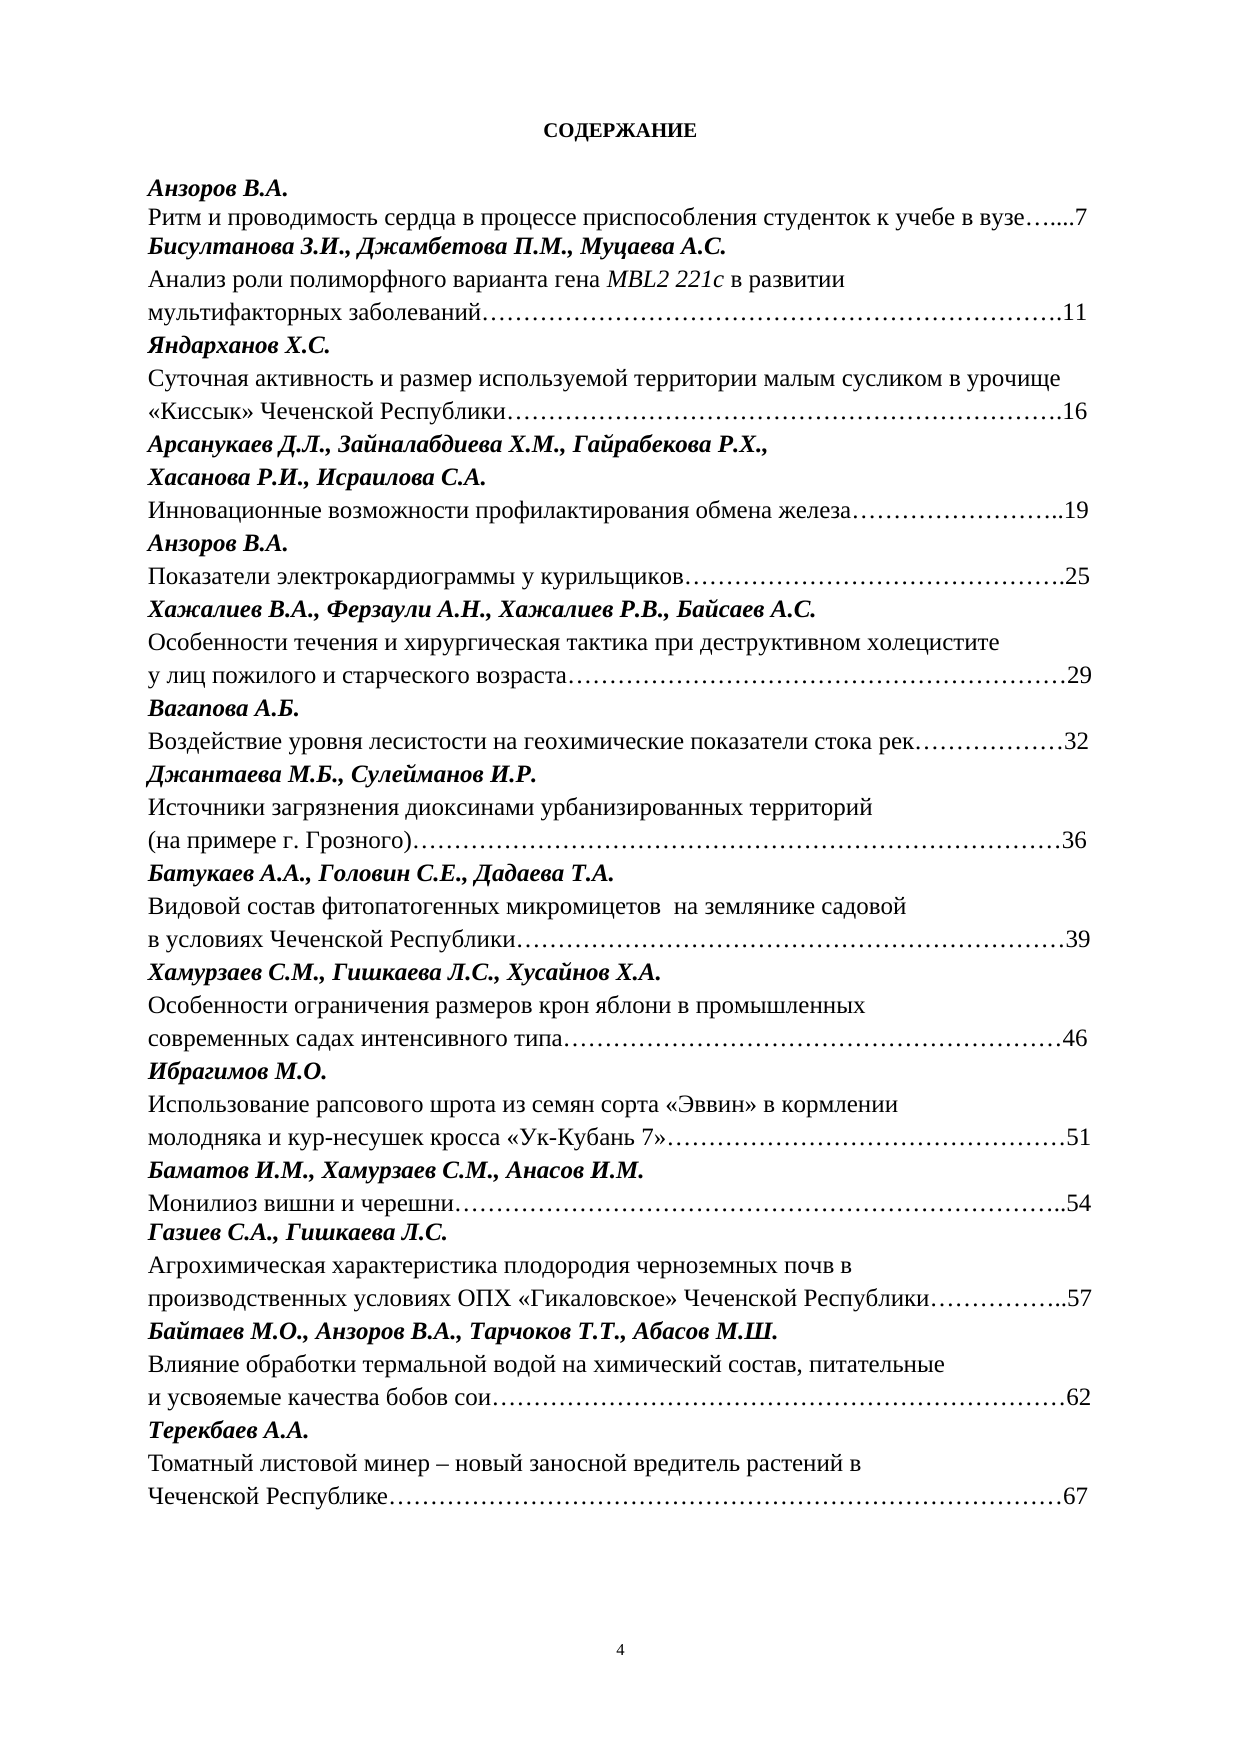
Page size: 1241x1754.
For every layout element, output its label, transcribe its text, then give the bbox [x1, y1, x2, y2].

text Хасанова Р.И., Исраилова С.А. [148, 462, 1093, 491]
text мультифакторных заболеваний…………………………………………………………….11 [148, 297, 1093, 326]
text Инновационные возможности профилактирования обмена железа……………………..19 [148, 495, 1093, 524]
text Видовой состав фитопатогенных микромицетов на землянике садовой [148, 891, 1093, 920]
text Монилиоз вишни и черешни………………………………………………………………..54 [148, 1188, 1092, 1217]
text Особенности ограничения размеров крон яблони в промышленных [148, 990, 1093, 1019]
text Баматов И.М., Хамурзаев С.М., Анасов И.М. [148, 1155, 1092, 1184]
text Суточная активность и размер используемой территории малым сусликом в урочище «Киссык» Чеченской Республики………………………………………………………….16 [148, 363, 1093, 425]
text Анализ роли полиморфного варианта гена MBL2 221c в развитии [148, 264, 1093, 293]
text Использование рапсового шрота из семян сорта «Эввин» в кормлении [148, 1089, 1093, 1118]
text Воздействие уровня лесистости на геохимические показатели стока рек………………32 [148, 726, 1093, 755]
text Томатный листовой минер – новый заносной вредитель растений в [148, 1448, 1093, 1477]
text Хамурзаев С.М., Гишкаева Л.С., Хусайнов Х.А. [148, 957, 1093, 986]
text Особенности течения и хирургическая тактика при деструктивном холецистите [148, 627, 1093, 656]
text (на примере г. Грозного)……………………………………………………………………36 [148, 825, 1093, 854]
text Арсанукаев Д.Л., Зайналабдиева Х.М., Гайрабекова Р.Х., [148, 429, 1093, 458]
text в условиях Чеченской Республики…………………………………………………………39 [148, 924, 1093, 953]
text Анзоров В.А. [148, 173, 1093, 202]
text Хажалиев В.А., Ферзаули А.Н., Хажалиев Р.В., Байсаев А.С. [148, 594, 1093, 623]
text производственных условиях ОПХ «Гикаловское» Чеченской Республики……………..57 [148, 1283, 1093, 1312]
text Источники загрязнения диоксинами урбанизированных территорий [148, 792, 1093, 821]
text Терекбаев А.А. [148, 1415, 1093, 1444]
text Ибрагимов М.О. [148, 1056, 1093, 1085]
text Чеченской Республике………………………………………………………………………67 [148, 1481, 1093, 1510]
text Джантаева М.Б., Сулейманов И.Р. [148, 759, 1093, 788]
text Газиев С.А., Гишкаева Л.С. [148, 1217, 1093, 1246]
text Батукаев А.А., Головин С.Е., Дадаева Т.А. [148, 858, 1093, 887]
text современных садах интенсивного типа……………………………………………………46 [148, 1023, 1093, 1052]
text СОДЕРЖАНИЕ [148, 118, 1092, 142]
text молодняка и кур-несушек кросса «Ук-Кубань 7»…………………………………………51 [148, 1122, 1093, 1151]
text Яндарханов Х.С. [148, 330, 1093, 359]
text и усвояемые качества бобов сои……………………………………………………………62 [148, 1382, 1093, 1411]
text Анзоров В.А. [148, 528, 1093, 557]
text Влияние обработки термальной водой на химический состав, питательные [148, 1349, 1093, 1378]
text Агрохимическая характеристика плодородия черноземных почв в [148, 1250, 1093, 1279]
text Ритм и проводимость сердца в процессе приспособления студенток к учебе в вузе…....7 [148, 202, 1093, 231]
text Бисултанова З.И., Джамбетова П.М., Муцаева А.С. [148, 231, 1093, 259]
text Вагапова А.Б. [148, 693, 1093, 722]
text Показатели электрокардиограммы у курильщиков……………………………………….25 [148, 561, 1093, 590]
text Байтаев М.О., Анзоров В.А., Тарчоков Т.Т., Абасов М.Ш. [148, 1316, 1093, 1345]
text у лиц пожилого и старческого возраста……………………………………………………29 [148, 660, 1093, 689]
